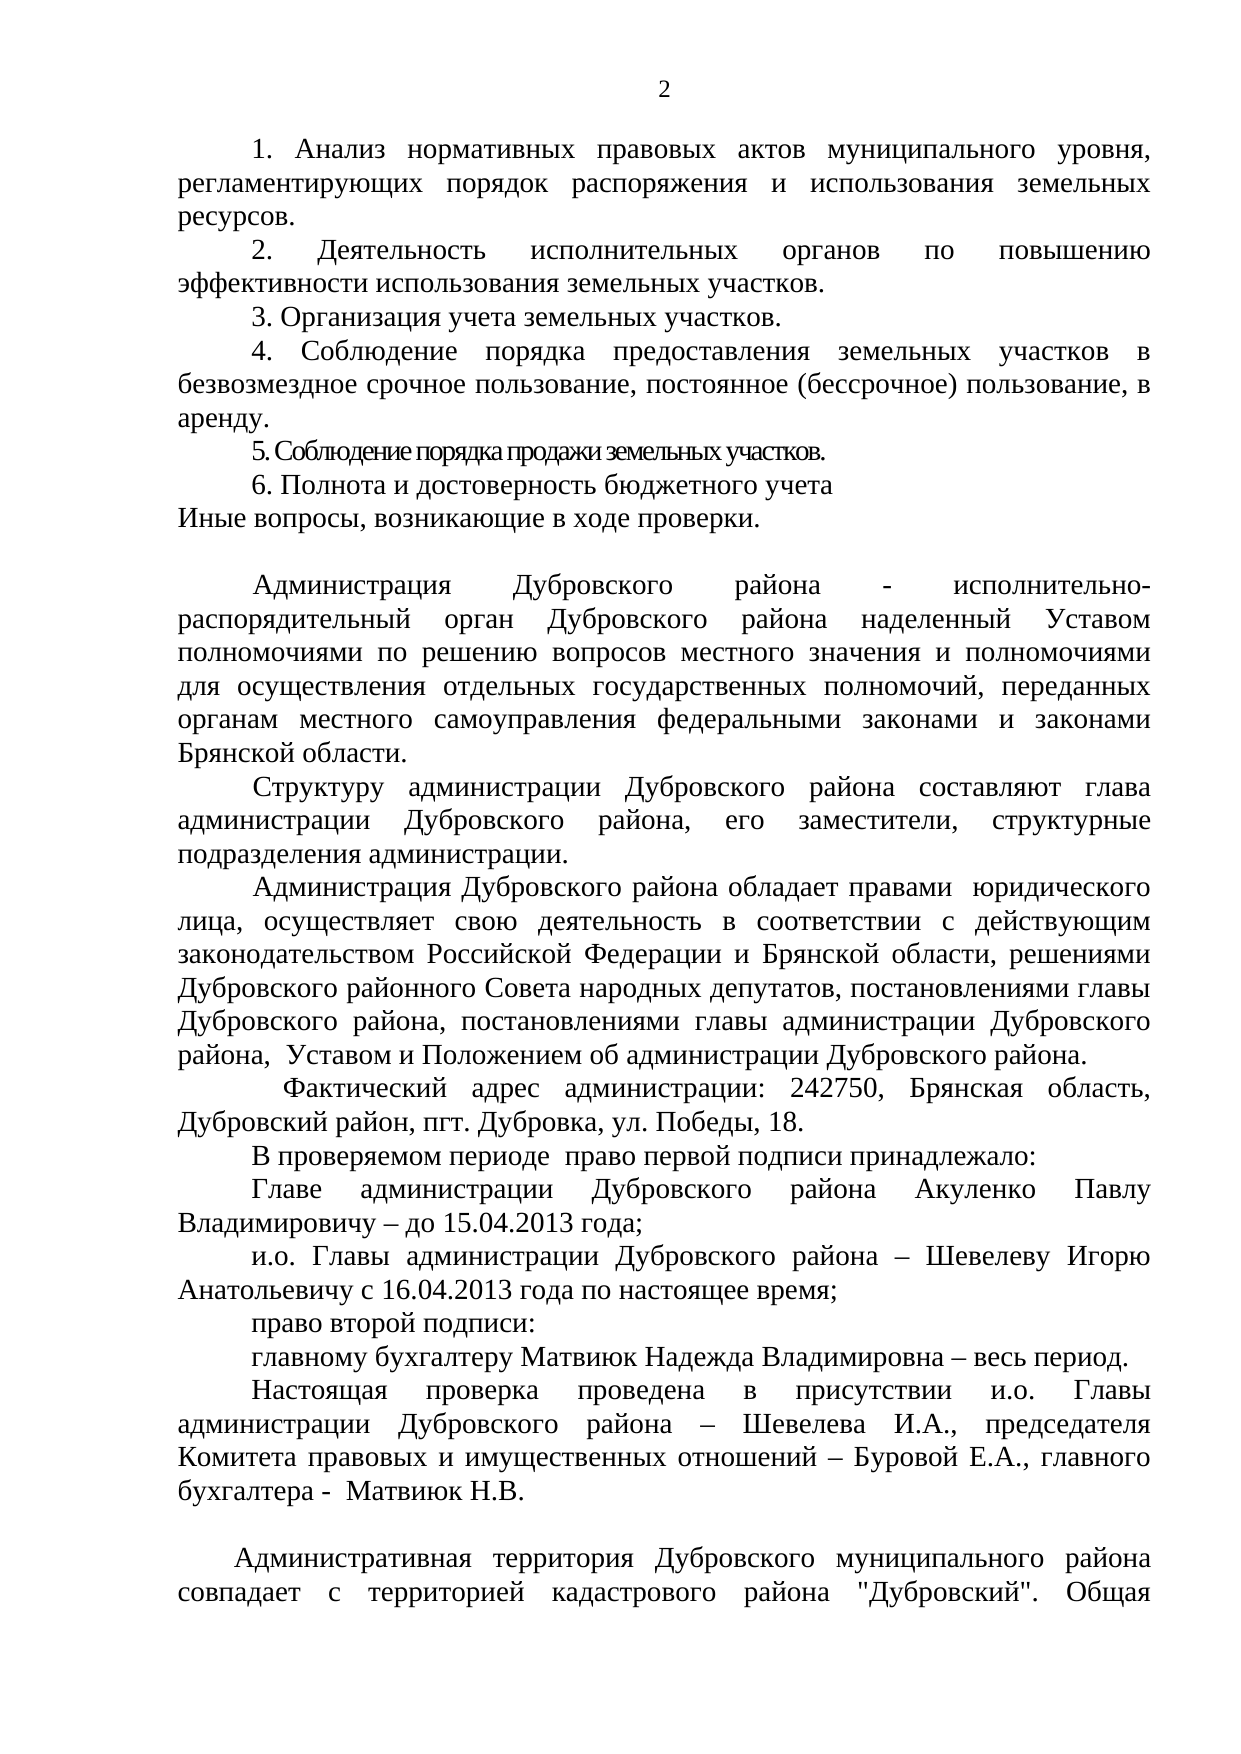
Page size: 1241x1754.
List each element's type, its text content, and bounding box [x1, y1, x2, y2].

text 3. Организация учета земельных участков. [177, 299, 1152, 333]
text Фактический адрес администрации: 242750, Брянская область, Дубровский район, пгт. Дубровка, ул. Победы, 18. [177, 1071, 1152, 1138]
text Администрация Дубровского района обладает правами юридического лица, осуществляет свою деятельность в соответствии с действующим законодательством Российской Федерации и Брянской области, решениями Дубровского районного Совета народных депутатов, постановлениями главы Дубровского района, постановлениями главы администрации Дубровского района, Уставом и Положением об администрации Дубровского района. [177, 869, 1152, 1071]
text Администрация Дубровского района - исполнительно-распорядительный орган Дубровского района наделенный Уставом полномочиями по решению вопросов местного значения и полномочиями для осуществления отдельных государственных полномочий, переданных органам местного самоуправления федеральными законами и законами Брянской области. [177, 567, 1152, 769]
text Структуру администрации Дубровского района составляют глава администрации Дубровского района, его заместители, структурные подразделения администрации. [177, 769, 1152, 869]
text 5. Соблюдение порядка продажи земельных участков. [177, 433, 1152, 467]
text В проверяемом периоде право первой подписи принадлежало: [177, 1138, 1152, 1171]
text и.о. Главы администрации Дубровского района – Шевелеву Игорю Анатольевичу с 16.04.2013 года по настоящее время; [177, 1238, 1152, 1305]
text 2. Деятельность исполнительных органов по повышению эффективности использования земельных участков. [177, 232, 1152, 299]
text Главе администрации Дубровского района Акуленко Павлу Владимировичу – до 15.04.2013 года; [177, 1171, 1152, 1238]
text 1. Анализ нормативных правовых актов муниципального уровня, регламентирующих порядок распоряжения и использования земельных ресурсов. [177, 131, 1152, 232]
text 6. Полнота и достоверность бюджетного учета [177, 467, 1152, 500]
text Иные вопросы, возникающие в ходе проверки. [177, 500, 1152, 534]
text 4. Соблюдение порядка предоставления земельных участков в безвозмездное срочное пользование, постоянное (бессрочное) пользование, в аренду. [177, 333, 1152, 433]
text Настоящая проверка проведена в присутствии и.о. Главы администрации Дубровского района – Шевелева И.А., председателя Комитета правовых и имущественных отношений – Буровой Е.А., главного бухгалтера - Матвиюк Н.В. [177, 1372, 1152, 1507]
text право второй подписи: [177, 1305, 1152, 1339]
text главному бухгалтеру Матвиюк Надежда Владимировна – весь период. [177, 1339, 1152, 1372]
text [177, 1540, 1152, 1607]
